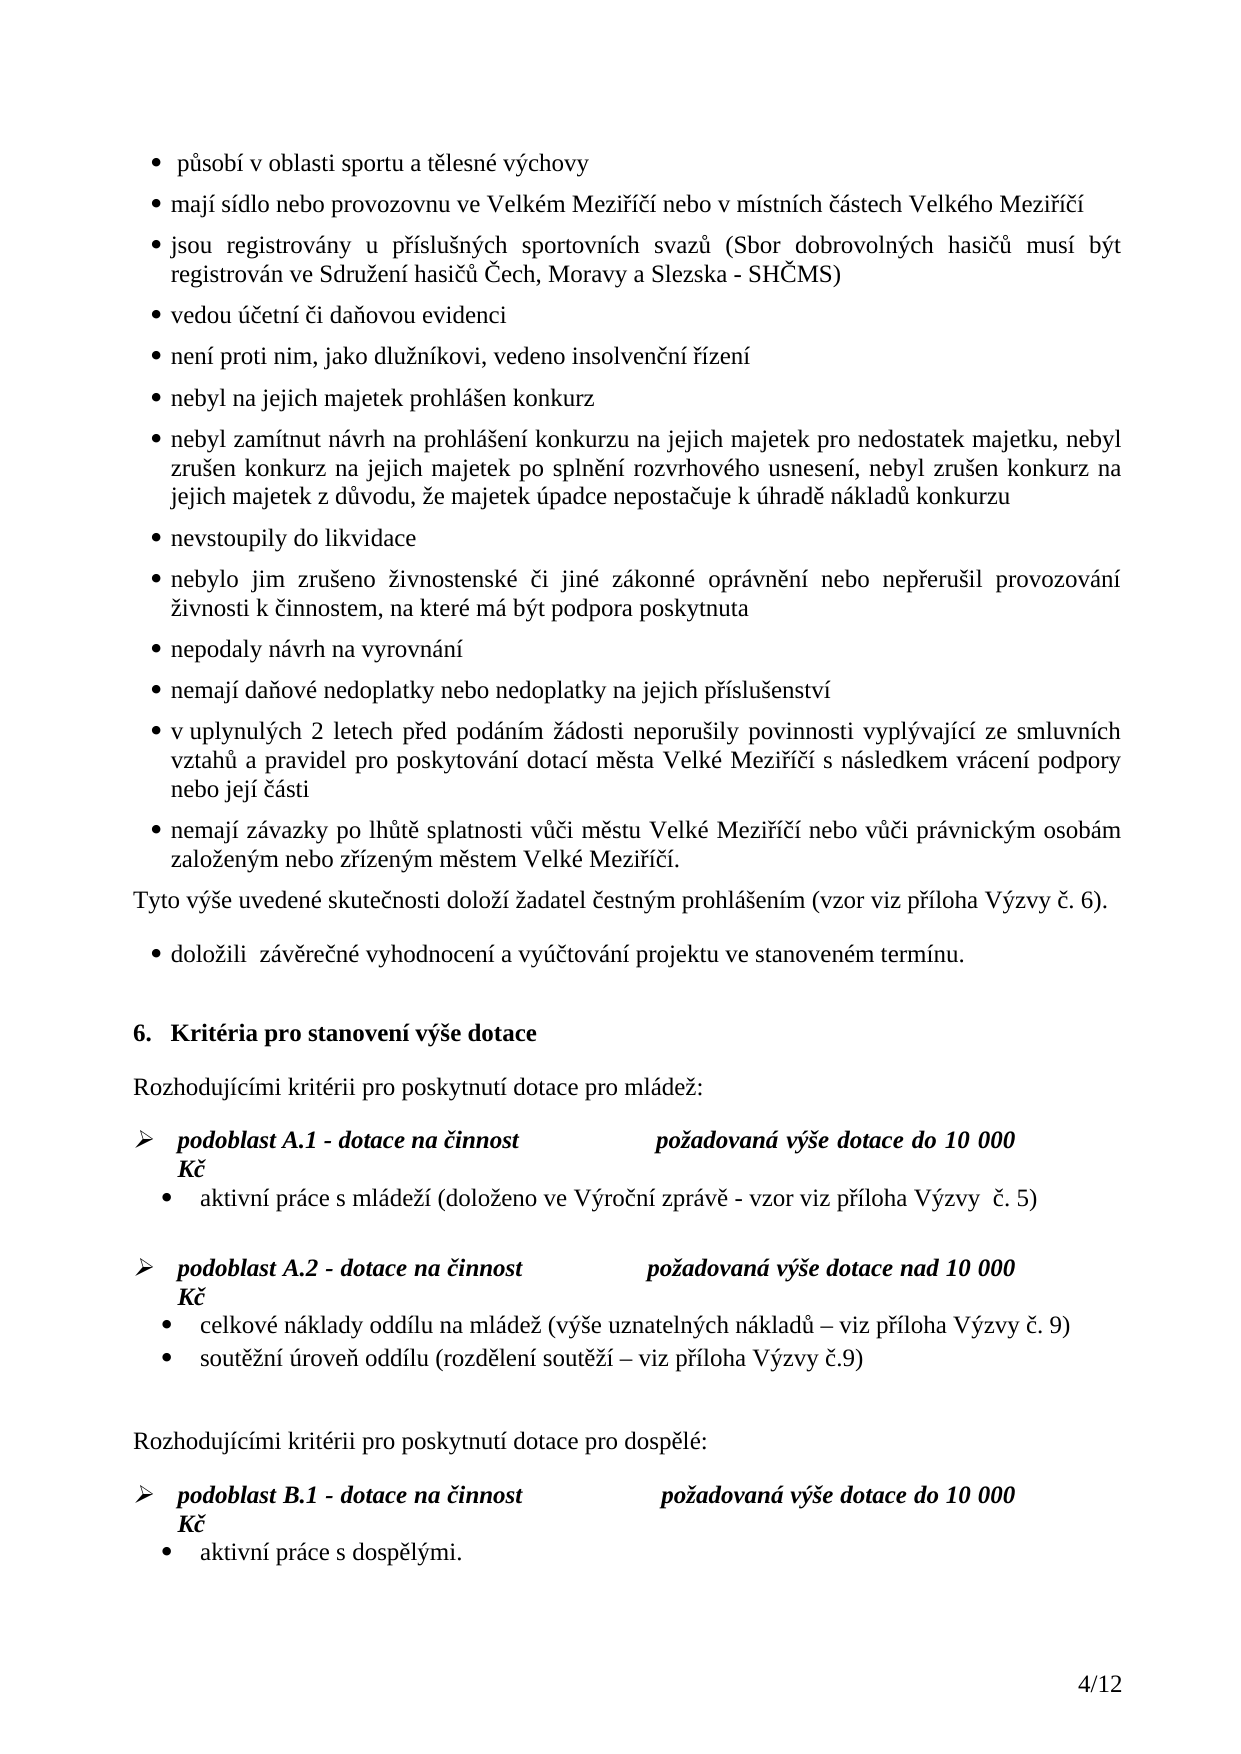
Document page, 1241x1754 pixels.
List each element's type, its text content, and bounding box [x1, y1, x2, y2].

list nemají závazky po lhůtě splatnosti vůči městu Velké Meziříčí nebo vůči právnickým osobám založeným nebo zřízeným městem Velké Meziříčí. [152, 815, 1122, 873]
text Rozhodujícími kritérii pro poskytnutí dotace pro mládež: [133, 1072, 1122, 1100]
list není proti nim, jako dlužníkovi, vedeno insolvenční řízení [152, 341, 1122, 370]
subtitle podoblast B.1 - dotace na činnost požadovaná výše dotace do 10 000 Kč [133, 1480, 1019, 1537]
list aktivní práce s mládeží (doloženo ve Výroční zprávě - vzor viz příloha Výzvy č. 5) [162, 1183, 1122, 1212]
text Rozhodujícími kritérii pro poskytnutí dotace pro dospělé: [133, 1426, 1122, 1455]
list působí v oblasti sportu a tělesné výchovy [152, 148, 1122, 176]
list soutěžní úroveň oddílu (rozdělení soutěží – viz příloha Výzvy č.9) [162, 1343, 1122, 1372]
list nebyl zamítnut návrh na prohlášení konkurzu na jejich majetek pro nedostatek majetku, nebyl zrušen konkurz na jejich majetek po splnění rozvrhového usnesení, nebyl zrušen konkurz na jejich majetek z důvodu, že majetek úpadce nepostačuje k úhradě nákladů konkurzu [152, 424, 1122, 510]
list v uplynulých 2 letech před podáním žádosti neporušily povinnosti vyplývající ze smluvních vztahů a pravidel pro poskytování dotací města Velké Meziříčí s následkem vrácení podpory nebo její části [152, 716, 1122, 803]
list nepodaly návrh na vyrovnání [152, 634, 1122, 663]
list nemají daňové nedoplatky nebo nedoplatky na jejich příslušenství [152, 675, 1122, 704]
list vedou účetní či daňovou evidenci [152, 300, 1122, 329]
list jsou registrovány u příslušných sportovních svazů (Sbor dobrovolných hasičů musí být registrován ve Sdružení hasičů Čech, Moravy a Slezska - SHČMS) [152, 230, 1122, 288]
subtitle Kritéria pro stanovení výše dotace [133, 1018, 1122, 1047]
list nevstoupily do likvidace [152, 523, 1122, 551]
list aktivní práce s dospělými. [162, 1537, 1122, 1566]
subtitle podoblast A.2 - dotace na činnost požadovaná výše dotace nad 10 000 Kč [133, 1253, 1019, 1310]
list mají sídlo nebo provozovnu ve Velkém Meziříčí nebo v místních částech Velkého Meziříčí [152, 189, 1122, 218]
list nebyl na jejich majetek prohlášen konkurz [152, 383, 1122, 411]
list nebylo jim zrušeno živnostenské či jiné zákonné oprávnění nebo nepřerušil provozování živnosti k činnostem, na které má být podpora poskytnuta [152, 564, 1122, 621]
subtitle podoblast A.1 - dotace na činnost požadovaná výše dotace do 10 000 Kč [133, 1125, 1019, 1183]
list doložili závěrečné vyhodnocení a vyúčtování projektu ve stanoveném termínu. [152, 939, 1122, 968]
list celkové náklady oddílu na mládež (výše uznatelných nákladů – viz příloha Výzvy č. 9) [162, 1310, 1122, 1339]
text Tyto výše uvedené skutečnosti doloží žadatel čestným prohlášením (vzor viz příloha Výzvy č. 6). [133, 885, 1122, 914]
